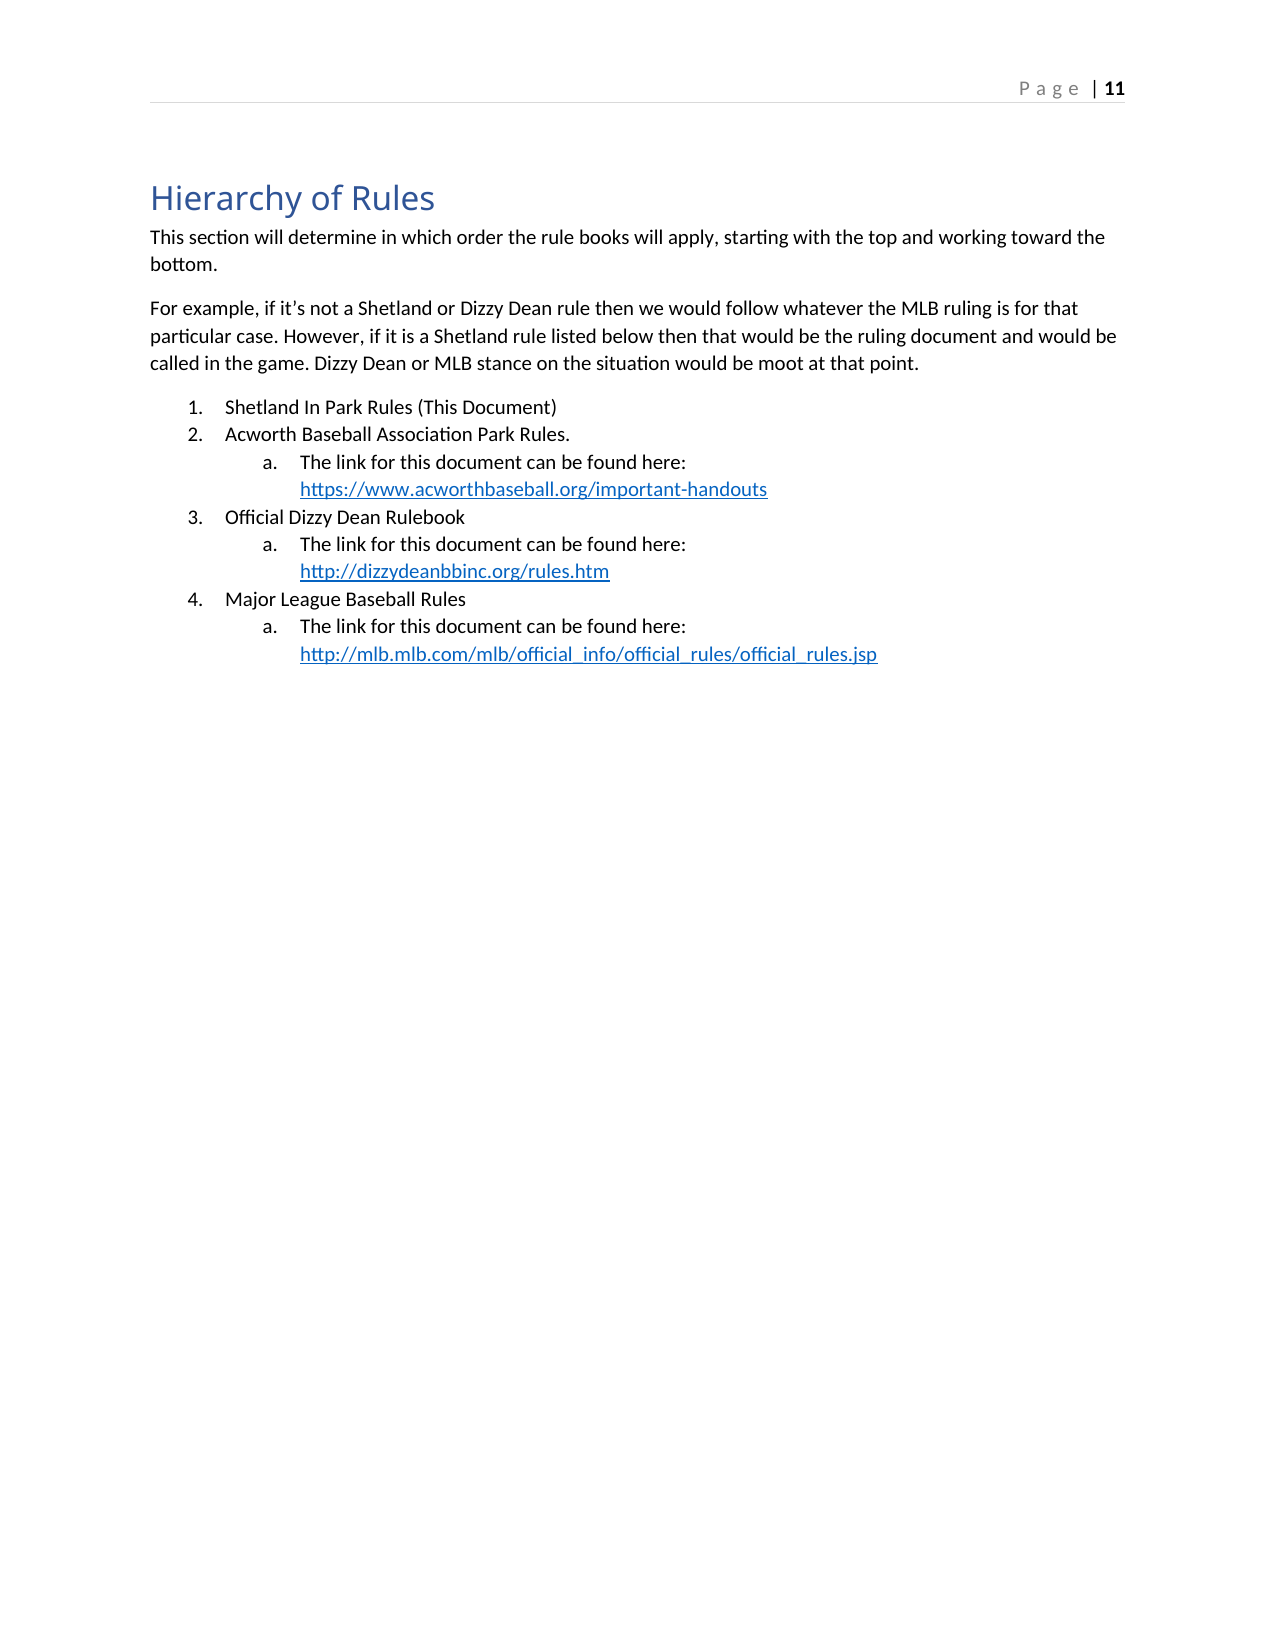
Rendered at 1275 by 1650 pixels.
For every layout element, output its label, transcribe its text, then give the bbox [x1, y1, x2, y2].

list Major League Baseball Rules [187, 586, 1125, 611]
list The link for this document can be found here: http://mlb.mlb.com/mlb/official_info/official_rules/official_rules.jsp [262, 613, 1125, 666]
list Acworth Baseball Association Park Rules. [187, 422, 1125, 447]
text For example, if it’s not a Shetland or Dizzy Dean rule then we would follow whatever the MLB ruling is for that particular case. However, if it is a Shetland rule listed below then that would be the ruling document and would be called in the game. Dizzy Dean or MLB stance on the situation would be moot at that point. [150, 295, 1125, 376]
text This section will determine in which order the rule books will apply, starting with the top and working toward the bottom. [150, 224, 1125, 277]
list Shetland In Park Rules (This Document) [187, 394, 1125, 420]
list Official Dizzy Dean Rulebook [187, 504, 1125, 529]
list The link for this document can be found here: https://www.acworthbaseball.org/important-handouts [262, 449, 1125, 502]
list The link for this document can be found here: http://dizzydeanbbinc.org/rules.htm [262, 531, 1125, 584]
subtitle Hierarchy of Rules [150, 175, 1125, 220]
